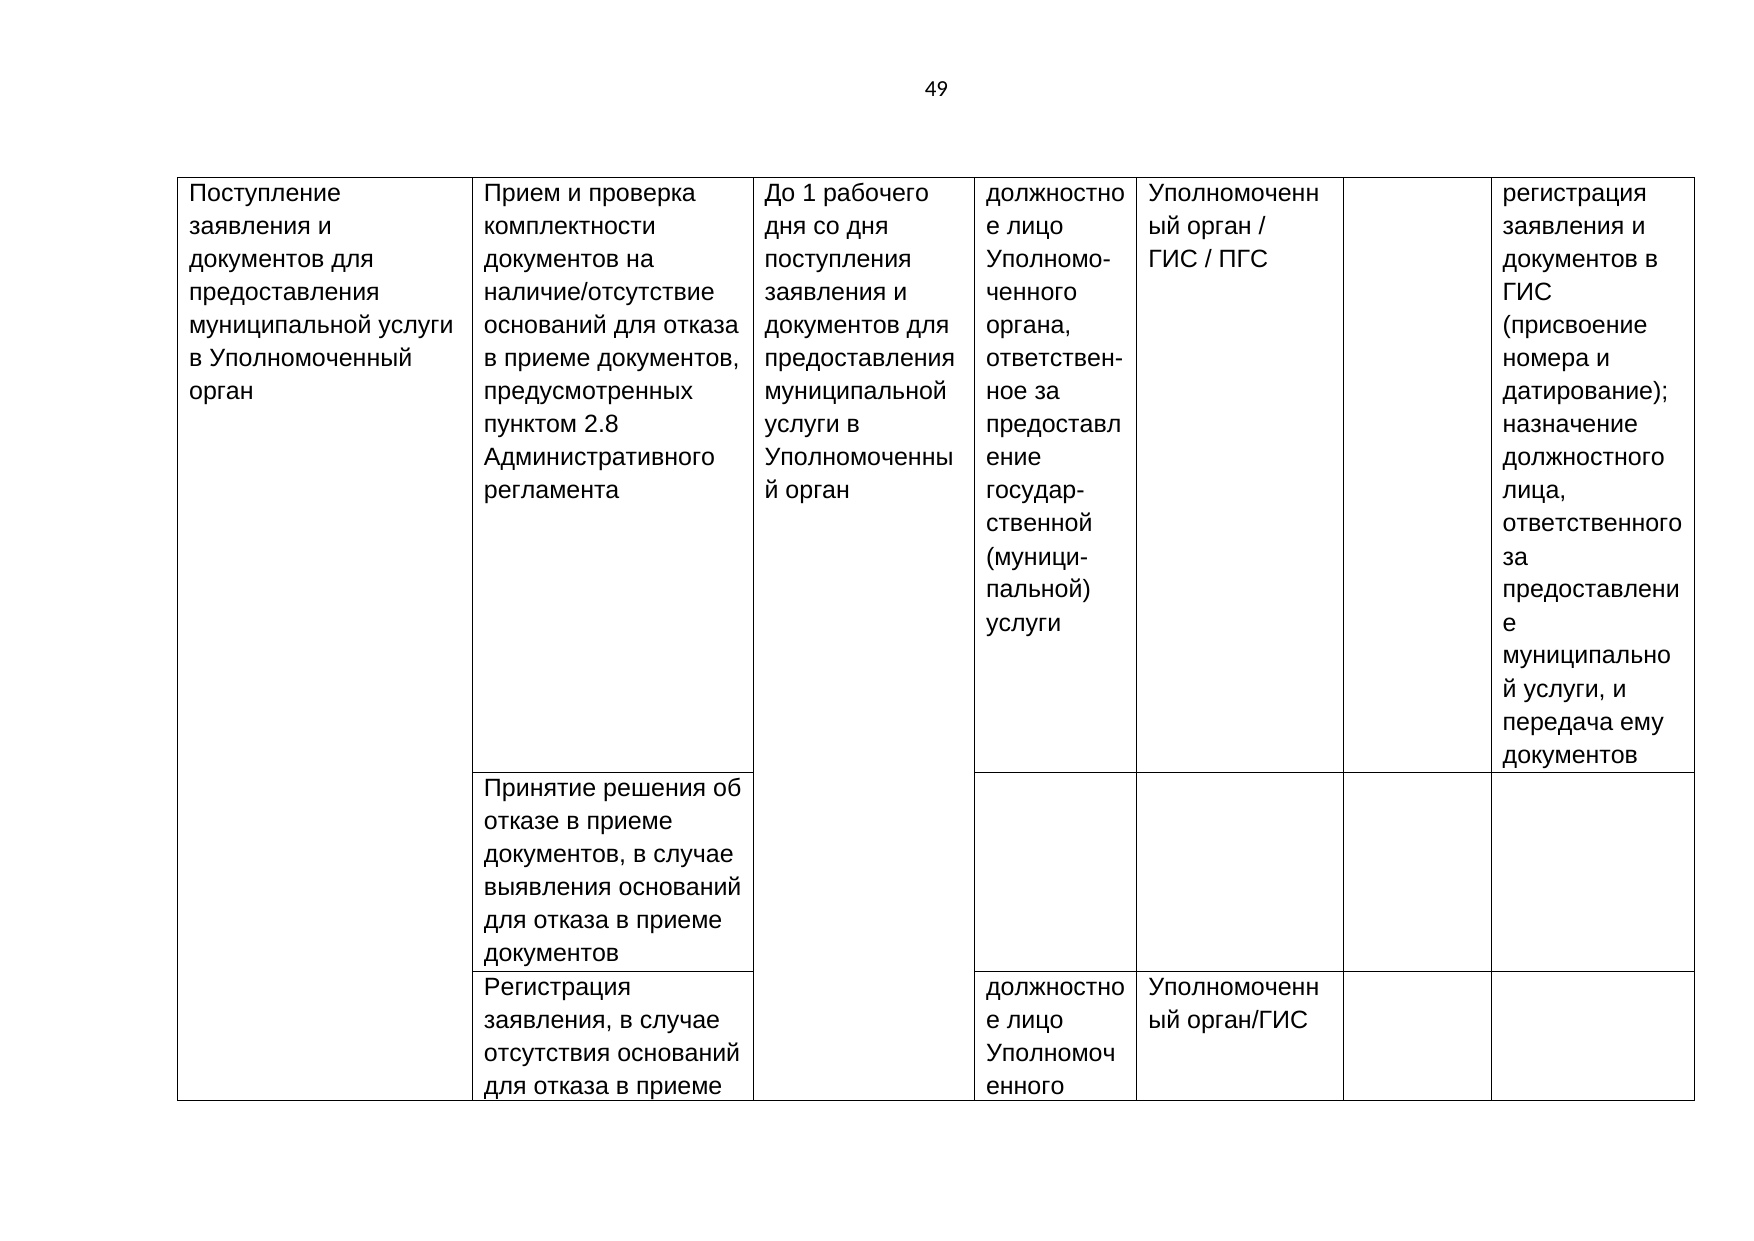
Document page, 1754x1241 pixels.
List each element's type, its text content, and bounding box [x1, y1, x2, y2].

table_cell Принятие решения об отказе в приеме документов, в случае выявления оснований для отказа в приеме документов [473, 773, 753, 971]
table_cell Уполномоченный орган / ГИС / ПГС [1137, 178, 1343, 772]
table_cell Поступление заявления и документов для предоставления муниципальной услуги в Уполномоченный орган [178, 178, 472, 1100]
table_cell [1137, 972, 1343, 1100]
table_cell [975, 972, 1136, 1100]
table_cell [1344, 972, 1491, 1100]
table_cell [1492, 773, 1694, 971]
table_cell [1344, 773, 1491, 971]
table_cell Прием и проверка комплектности документов на наличие/отсутствие оснований для отказа в приеме документов, предусмотренных пунктом 2.8 Административного регламента [473, 178, 753, 772]
table_cell [1137, 773, 1343, 971]
table_cell [975, 773, 1136, 971]
table_cell [1344, 178, 1491, 772]
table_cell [473, 972, 753, 1100]
table_cell регистрация заявления и документов в ГИС (присвоение номера и датирование); назначение должностного лица, ответственного за предоставление муниципальной услуги, и передача ему документов [1492, 178, 1694, 772]
table_cell [1492, 972, 1694, 1100]
table_cell До 1 рабочего дня со дня поступления заявления и документов для предоставления муниципальной услуги в Уполномоченный орган [754, 178, 974, 1100]
table_cell должностное лицо Уполномо-ченного органа, ответствен-ное за предоставление государ-ственной (муници-пальной) услуги [975, 178, 1136, 772]
